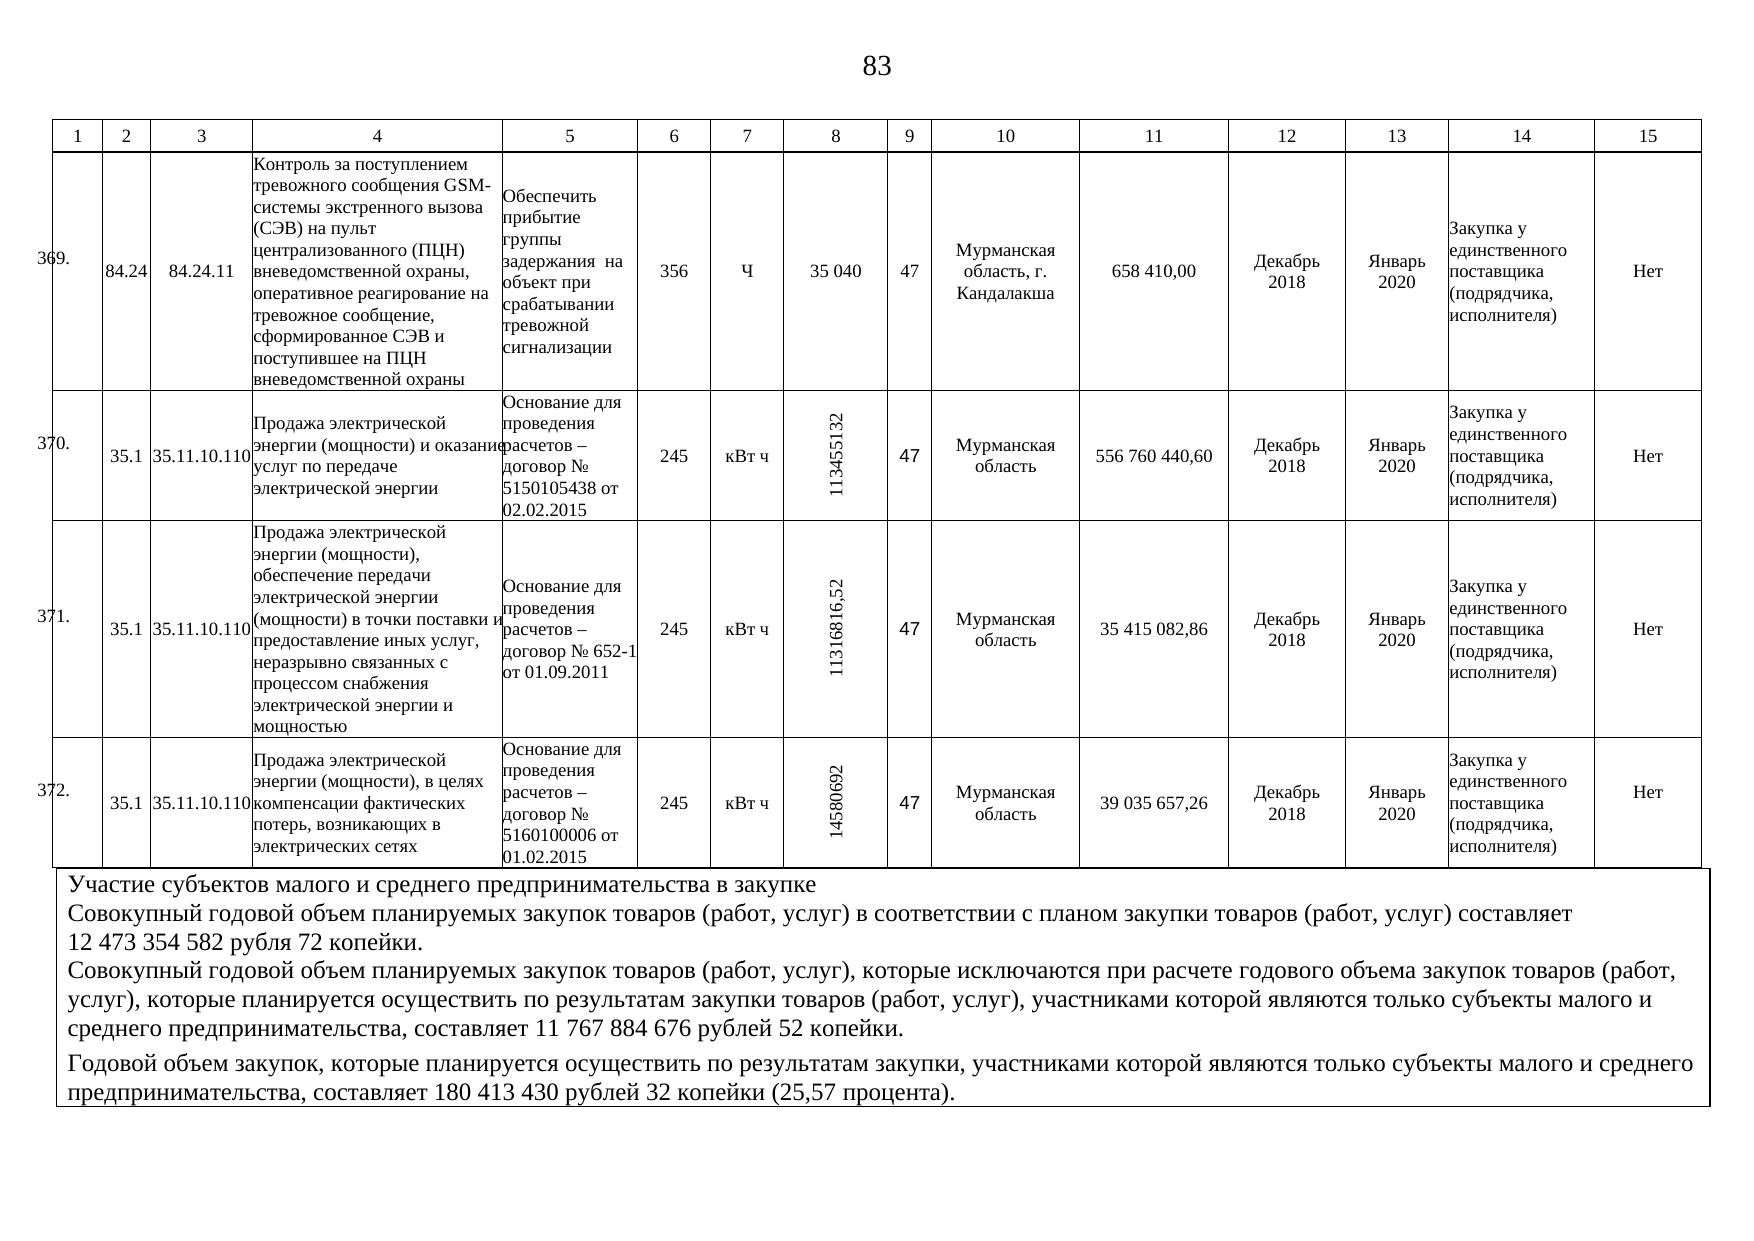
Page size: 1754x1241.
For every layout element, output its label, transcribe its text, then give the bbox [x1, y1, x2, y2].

table_header 9 [888, 120, 931, 151]
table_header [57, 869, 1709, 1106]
table_header 14 [1449, 120, 1594, 151]
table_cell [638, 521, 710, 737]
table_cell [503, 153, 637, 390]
table_header 8 [784, 120, 887, 151]
table_header 13 [1346, 120, 1448, 151]
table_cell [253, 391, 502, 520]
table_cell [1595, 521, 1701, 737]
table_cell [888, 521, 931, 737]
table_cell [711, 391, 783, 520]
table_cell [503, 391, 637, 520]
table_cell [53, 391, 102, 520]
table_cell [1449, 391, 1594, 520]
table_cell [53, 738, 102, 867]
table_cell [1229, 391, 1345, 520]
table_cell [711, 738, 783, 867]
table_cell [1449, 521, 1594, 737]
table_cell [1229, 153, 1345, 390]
table_header 5 [503, 120, 637, 151]
table_header 1 [53, 120, 102, 151]
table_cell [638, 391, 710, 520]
table_header 3 [151, 120, 252, 151]
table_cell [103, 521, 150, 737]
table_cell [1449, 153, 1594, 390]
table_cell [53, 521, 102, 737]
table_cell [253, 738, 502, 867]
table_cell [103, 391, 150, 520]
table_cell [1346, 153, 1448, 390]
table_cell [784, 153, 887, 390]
table_header 6 [638, 120, 710, 151]
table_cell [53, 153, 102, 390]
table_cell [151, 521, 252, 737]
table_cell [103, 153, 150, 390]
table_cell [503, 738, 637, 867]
table_header 12 [1229, 120, 1345, 151]
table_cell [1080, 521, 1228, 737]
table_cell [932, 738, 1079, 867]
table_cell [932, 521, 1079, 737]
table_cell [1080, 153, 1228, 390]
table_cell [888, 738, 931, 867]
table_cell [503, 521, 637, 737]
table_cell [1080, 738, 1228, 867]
table_header 15 [1595, 120, 1701, 151]
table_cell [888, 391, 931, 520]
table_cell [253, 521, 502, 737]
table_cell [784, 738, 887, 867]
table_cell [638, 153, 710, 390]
table_header 11 [1080, 120, 1228, 151]
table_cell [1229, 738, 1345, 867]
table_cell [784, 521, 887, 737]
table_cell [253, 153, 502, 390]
table_header 7 [711, 120, 783, 151]
table_header 2 [103, 120, 150, 151]
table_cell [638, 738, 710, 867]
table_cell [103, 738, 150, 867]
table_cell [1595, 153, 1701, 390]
table_header 4 [253, 120, 502, 151]
table_header 10 [932, 120, 1079, 151]
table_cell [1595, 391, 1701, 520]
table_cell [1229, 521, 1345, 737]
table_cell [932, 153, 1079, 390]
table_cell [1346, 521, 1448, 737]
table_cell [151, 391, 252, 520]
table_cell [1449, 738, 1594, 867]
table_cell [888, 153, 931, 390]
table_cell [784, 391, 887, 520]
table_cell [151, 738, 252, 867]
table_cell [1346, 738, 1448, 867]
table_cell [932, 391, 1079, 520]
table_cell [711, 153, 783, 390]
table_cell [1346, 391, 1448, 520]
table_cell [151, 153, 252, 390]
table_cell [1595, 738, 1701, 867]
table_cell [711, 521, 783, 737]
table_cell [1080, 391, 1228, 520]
